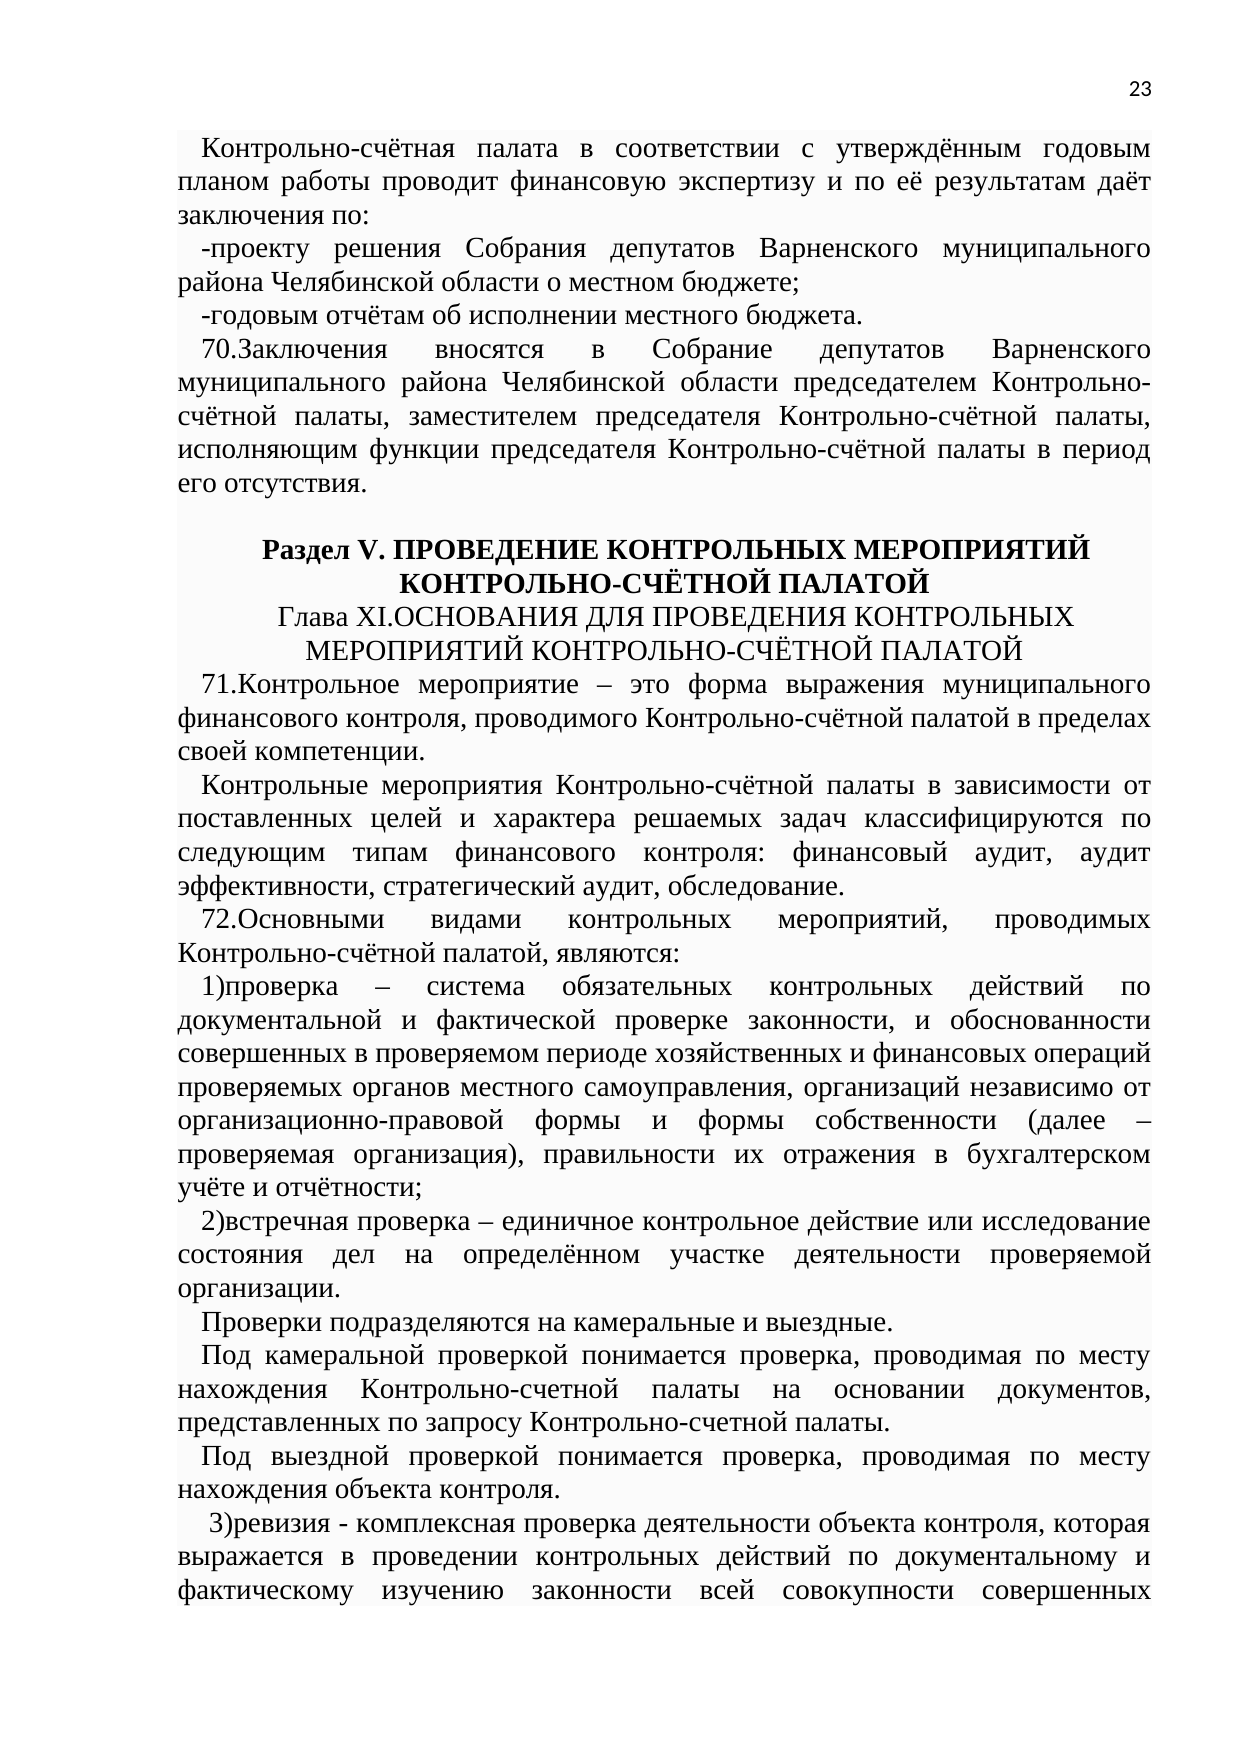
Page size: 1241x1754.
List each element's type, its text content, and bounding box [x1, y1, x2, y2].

text Под камеральной проверкой понимается проверка, проводимая по месту нахождения Контрольно-счетной палаты на основании документов, представленных по запросу Контрольно-счетной палаты. [177, 1337, 1152, 1438]
text Проверки подразделяются на камеральные и выездные. [177, 1304, 1152, 1337]
text Раздел V. ПРОВЕДЕНИЕ КОНТРОЛЬНЫХ МЕРОПРИЯТИЙ КОНТРОЛЬНО-СЧЁТНОЙ ПАЛАТОЙ [177, 532, 1152, 599]
text Под выездной проверкой понимается проверка, проводимая по месту нахождения объекта контроля. [177, 1438, 1152, 1505]
text -проекту решения Собрания депутатов Варненского муниципального района Челябинской области о местном бюджете; [177, 230, 1152, 297]
text 72.Основными видами контрольных мероприятий, проводимых Контрольно-счётной палатой, являются: [177, 901, 1152, 968]
text 70.Заключения вносятся в Собрание депутатов Варненского муниципального района Челябинской области председателем Контрольно-счётной палаты, заместителем председателя Контрольно-счётной палаты, исполняющим функции председателя Контрольно-счётной палаты в период его отсутствия. [177, 331, 1152, 499]
text 2)встречная проверка – единичное контрольное действие или исследование состояния дел на определённом участке деятельности проверяемой организации. [177, 1203, 1152, 1304]
text Глава XI.ОСНОВАНИЯ ДЛЯ ПРОВЕДЕНИЯ КОНТРОЛЬНЫХ МЕРОПРИЯТИЙ КОНТРОЛЬНО-СЧЁТНОЙ ПАЛАТОЙ [177, 599, 1152, 666]
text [177, 1505, 1152, 1606]
text 1)проверка – система обязательных контрольных действий по документальной и фактической проверке законности, и обоснованности совершенных в проверяемом периоде хозяйственных и финансовых операций проверяемых органов местного самоуправления, организаций независимо от организационно-правовой формы и формы собственности (далее – проверяемая организация), правильности их отражения в бухгалтерском учёте и отчётности; [177, 968, 1152, 1203]
text 71.Контрольное мероприятие – это форма выражения муниципального финансового контроля, проводимого Контрольно-счётной палатой в пределах своей компетенции. [177, 666, 1152, 767]
text Контрольно-счётная палата в соответствии с утверждённым годовым планом работы проводит финансовую экспертизу и по её результатам даёт заключения по: [177, 130, 1152, 230]
text -годовым отчётам об исполнении местного бюджета. [177, 297, 1152, 331]
text Контрольные мероприятия Контрольно-счётной палаты в зависимости от поставленных целей и характера решаемых задач классифицируются по следующим типам финансового контроля: финансовый аудит, аудит эффективности, стратегический аудит, обследование. [177, 767, 1152, 901]
